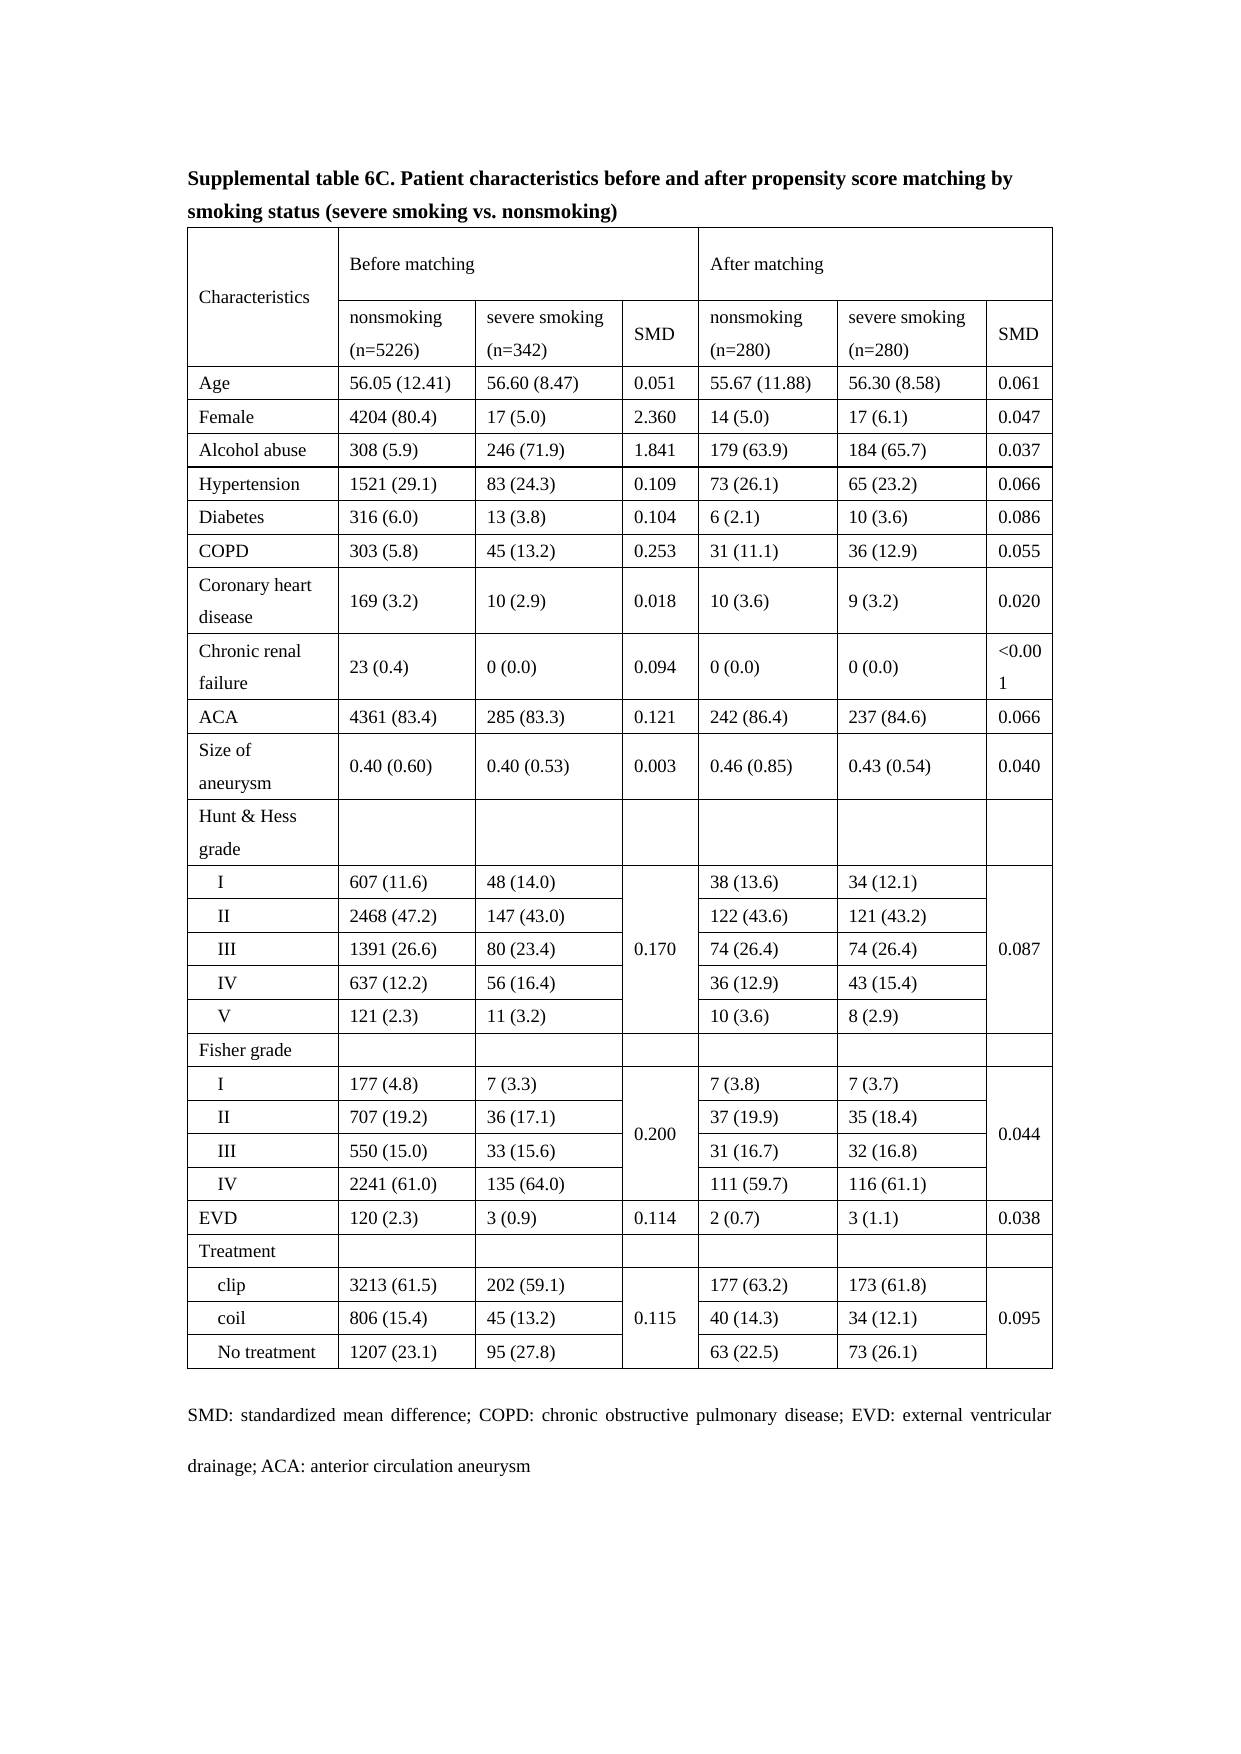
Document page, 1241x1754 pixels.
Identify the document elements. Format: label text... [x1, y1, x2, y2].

table_cell I [188, 866, 338, 898]
table_header Characteristics [188, 228, 338, 366]
table_header Before matching [339, 228, 698, 300]
table_cell clip [188, 1268, 338, 1301]
table_cell 36 (12.9) [699, 966, 837, 999]
table_cell 0.094 [623, 634, 698, 699]
table_cell 0.037 [987, 434, 1052, 466]
table_cell 202 (59.1) [476, 1268, 622, 1301]
table_cell 169 (3.2) [339, 568, 475, 633]
table_cell IV [188, 966, 338, 999]
table_cell nonsmoking (n=280) [699, 301, 837, 366]
table_cell [838, 1034, 986, 1066]
table_cell 806 (15.4) [339, 1302, 475, 1334]
table_cell 34 (12.1) [838, 1302, 986, 1334]
table_cell 707 (19.2) [339, 1101, 475, 1133]
table_cell 177 (63.2) [699, 1268, 837, 1301]
table_cell Hypertension [188, 468, 338, 500]
table_cell 0.40 (0.53) [476, 734, 622, 799]
table_cell 0.003 [623, 734, 698, 799]
table_cell 0.061 [987, 367, 1052, 399]
table_cell 0.018 [623, 568, 698, 633]
table_cell Fisher grade [188, 1034, 338, 1066]
table_cell [476, 1034, 622, 1066]
table_cell 38 (13.6) [699, 866, 837, 898]
table_cell 0 (0.0) [699, 634, 837, 699]
table_cell 173 (61.8) [838, 1268, 986, 1301]
table_cell 121 (2.3) [339, 1000, 475, 1032]
table_cell [339, 1235, 475, 1267]
table_cell 1391 (26.6) [339, 933, 475, 965]
table_cell [476, 800, 622, 865]
table_cell 4361 (83.4) [339, 700, 475, 733]
table_cell 122 (43.6) [699, 899, 837, 932]
table_cell 17 (6.1) [838, 400, 986, 433]
table_cell 0.051 [623, 367, 698, 399]
table_cell severe smoking (n=280) [838, 301, 986, 366]
table_cell II [188, 899, 338, 932]
table_cell 48 (14.0) [476, 866, 622, 898]
table_cell [623, 1034, 698, 1066]
table_cell [476, 1235, 622, 1267]
table_cell 111 (59.7) [699, 1168, 837, 1200]
table_cell SMD [623, 301, 698, 366]
table_cell 6 (2.1) [699, 501, 837, 533]
table_cell 0.104 [623, 501, 698, 533]
table_cell 1.841 [623, 434, 698, 466]
table_cell 121 (43.2) [838, 899, 986, 932]
table_cell 2241 (61.0) [339, 1168, 475, 1200]
table_cell [339, 1034, 475, 1066]
table_cell 74 (26.4) [699, 933, 837, 965]
table_cell 56.30 (8.58) [838, 367, 986, 399]
table_cell 0.200 [623, 1067, 698, 1200]
table_cell 246 (71.9) [476, 434, 622, 466]
table_cell 56.60 (8.47) [476, 367, 622, 399]
table_cell 0.066 [987, 468, 1052, 500]
table_cell 80 (23.4) [476, 933, 622, 965]
table_cell 116 (61.1) [838, 1168, 986, 1200]
table_cell 179 (63.9) [699, 434, 837, 466]
table_cell [699, 1235, 837, 1267]
table_cell 308 (5.9) [339, 434, 475, 466]
table_cell 0.020 [987, 568, 1052, 633]
table_cell 1207 (23.1) [339, 1335, 475, 1368]
table_cell 11 (3.2) [476, 1000, 622, 1032]
table_cell 0.095 [987, 1268, 1052, 1368]
table_cell 55.67 (11.88) [699, 367, 837, 399]
table_cell 36 (12.9) [838, 535, 986, 567]
table_cell IV [188, 1168, 338, 1200]
table_cell 4204 (80.4) [339, 400, 475, 433]
table_cell Diabetes [188, 501, 338, 533]
table_cell Alcohol abuse [188, 434, 338, 466]
table_cell 0.43 (0.54) [838, 734, 986, 799]
table_cell 0 (0.0) [476, 634, 622, 699]
table_cell 73 (26.1) [838, 1335, 986, 1368]
table_cell 0.115 [623, 1268, 698, 1368]
table_cell 17 (5.0) [476, 400, 622, 433]
table_cell 9 (3.2) [838, 568, 986, 633]
table_cell Chronic renal failure [188, 634, 338, 699]
table_cell 7 (3.8) [699, 1067, 837, 1099]
table_cell 56.05 (12.41) [339, 367, 475, 399]
table_cell 95 (27.8) [476, 1335, 622, 1368]
table_cell [699, 800, 837, 865]
table_cell 285 (83.3) [476, 700, 622, 733]
table_cell 303 (5.8) [339, 535, 475, 567]
table_cell 0.087 [987, 866, 1052, 1032]
table_cell Hunt & Hess grade [188, 800, 338, 865]
table_cell 2468 (47.2) [339, 899, 475, 932]
table_cell 237 (84.6) [838, 700, 986, 733]
table_cell 83 (24.3) [476, 468, 622, 500]
table_cell 550 (15.0) [339, 1134, 475, 1167]
table_cell 36 (17.1) [476, 1101, 622, 1133]
table_cell 31 (11.1) [699, 535, 837, 567]
table_cell No treatment [188, 1335, 338, 1368]
text Supplemental table 6C. Patient characteristics before and after propensity score matching by smoking status (severe smoking vs. nonsmoking) [187, 162, 1053, 227]
table_cell nonsmoking (n=5226) [339, 301, 475, 366]
table_cell 10 (3.6) [838, 501, 986, 533]
table_header After matching [699, 228, 1052, 300]
table_cell 0.055 [987, 535, 1052, 567]
table_cell 0.114 [623, 1201, 698, 1234]
table_cell 63 (22.5) [699, 1335, 837, 1368]
table_cell 3 (1.1) [838, 1201, 986, 1234]
table_cell 0.46 (0.85) [699, 734, 837, 799]
table_cell 14 (5.0) [699, 400, 837, 433]
table_cell 35 (18.4) [838, 1101, 986, 1133]
table_cell 43 (15.4) [838, 966, 986, 999]
table_cell Treatment [188, 1235, 338, 1267]
table_cell 177 (4.8) [339, 1067, 475, 1099]
table_cell 33 (15.6) [476, 1134, 622, 1167]
table_cell 147 (43.0) [476, 899, 622, 932]
table_cell SMD [987, 301, 1052, 366]
table_cell 45 (13.2) [476, 1302, 622, 1334]
table_cell [699, 1034, 837, 1066]
table_cell 34 (12.1) [838, 866, 986, 898]
table_cell Age [188, 367, 338, 399]
table_cell [623, 1235, 698, 1267]
table_cell III [188, 1134, 338, 1167]
table_cell [987, 800, 1052, 865]
table_cell [339, 800, 475, 865]
table_cell 0.121 [623, 700, 698, 733]
table_cell EVD [188, 1201, 338, 1234]
table_cell 13 (3.8) [476, 501, 622, 533]
table_cell Size of aneurysm [188, 734, 338, 799]
table_cell 23 (0.4) [339, 634, 475, 699]
table_cell 0.109 [623, 468, 698, 500]
table_cell <0.001 [987, 634, 1052, 699]
table_cell 7 (3.3) [476, 1067, 622, 1099]
table_cell 31 (16.7) [699, 1134, 837, 1167]
table_cell 56 (16.4) [476, 966, 622, 999]
table_cell 45 (13.2) [476, 535, 622, 567]
table_cell 2 (0.7) [699, 1201, 837, 1234]
table_cell [987, 1034, 1052, 1066]
table_cell 10 (3.6) [699, 568, 837, 633]
table_cell 0.086 [987, 501, 1052, 533]
table_cell 0.038 [987, 1201, 1052, 1234]
table_cell 1521 (29.1) [339, 468, 475, 500]
table_cell 0.040 [987, 734, 1052, 799]
table_cell 0.047 [987, 400, 1052, 433]
table_cell 10 (2.9) [476, 568, 622, 633]
table_cell 242 (86.4) [699, 700, 837, 733]
table_cell 135 (64.0) [476, 1168, 622, 1200]
table_cell COPD [188, 535, 338, 567]
table_cell I [188, 1067, 338, 1099]
table_cell [987, 1235, 1052, 1267]
table_cell 40 (14.3) [699, 1302, 837, 1334]
table_cell 120 (2.3) [339, 1201, 475, 1234]
table_cell 637 (12.2) [339, 966, 475, 999]
table_cell coil [188, 1302, 338, 1334]
table_cell 0.40 (0.60) [339, 734, 475, 799]
table_cell 73 (26.1) [699, 468, 837, 500]
table_cell III [188, 933, 338, 965]
table_cell 607 (11.6) [339, 866, 475, 898]
table_cell 7 (3.7) [838, 1067, 986, 1099]
table_cell [838, 800, 986, 865]
table_cell 0.170 [623, 866, 698, 1032]
table_cell severe smoking (n=342) [476, 301, 622, 366]
table_cell 37 (19.9) [699, 1101, 837, 1133]
table_cell 316 (6.0) [339, 501, 475, 533]
table_cell 65 (23.2) [838, 468, 986, 500]
table_cell 0.253 [623, 535, 698, 567]
table_cell V [188, 1000, 338, 1032]
table_cell Coronary heart disease [188, 568, 338, 633]
table_cell 32 (16.8) [838, 1134, 986, 1167]
table_cell 74 (26.4) [838, 933, 986, 965]
table_cell [623, 800, 698, 865]
table_cell 10 (3.6) [699, 1000, 837, 1032]
table_cell 3 (0.9) [476, 1201, 622, 1234]
table_cell ACA [188, 700, 338, 733]
table_cell Female [188, 400, 338, 433]
text SMD: standardized mean difference; COPD: chronic obstructive pulmonary disease; EVD: external ventricular drainage; ACA: anterior circulation aneurysm [187, 1398, 1053, 1482]
table_cell 0.066 [987, 700, 1052, 733]
table_cell 0.044 [987, 1067, 1052, 1200]
table_cell II [188, 1101, 338, 1133]
table_cell 0 (0.0) [838, 634, 986, 699]
table_cell [838, 1235, 986, 1267]
table_cell 3213 (61.5) [339, 1268, 475, 1301]
table_cell 8 (2.9) [838, 1000, 986, 1032]
table_cell 184 (65.7) [838, 434, 986, 466]
table_cell 2.360 [623, 400, 698, 433]
